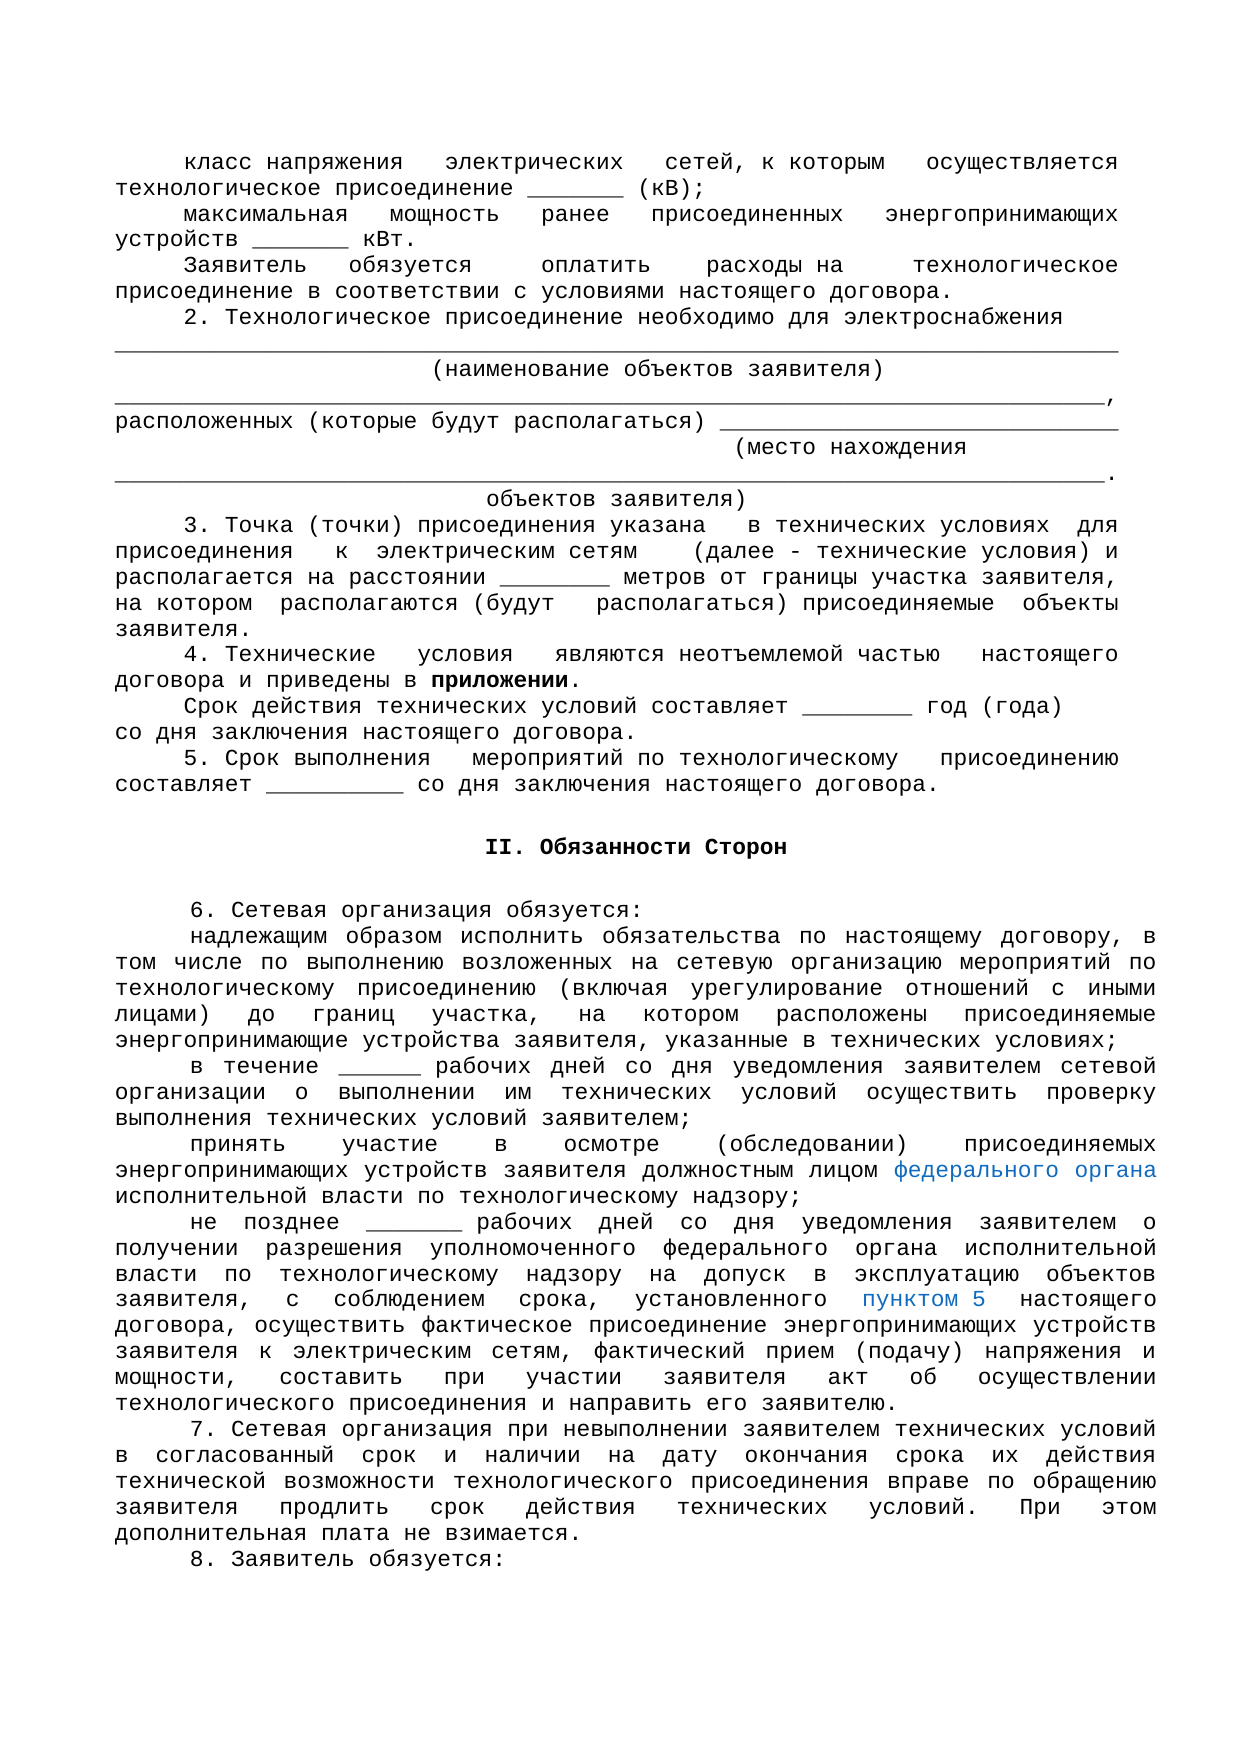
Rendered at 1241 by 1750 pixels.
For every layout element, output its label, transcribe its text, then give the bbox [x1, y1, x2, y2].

text на котором располагаются (будут располагаться) присоединяемые объекты [114, 591, 1157, 617]
text присоединения к электрическим сетям (далее - технические условия) и [114, 539, 1157, 565]
text 3. Точка (точки) присоединения указана в технических условиях для [114, 513, 1157, 539]
text устройств _______ кВт. [114, 228, 1157, 254]
text заявителя. [114, 617, 1157, 643]
text составляет __________ со дня заключения настоящего договора. [114, 772, 1157, 798]
text 6. Сетевая организация обязуется: [114, 899, 1157, 925]
text 5. Срок выполнения мероприятий по технологическому присоединению [114, 747, 1157, 772]
text ________________________________________________________________________, [114, 383, 1157, 409]
text договора и приведены в приложении. [114, 669, 1157, 695]
text 7. Сетевая организация при невыполнении заявителем технических условий в согласованный срок и наличии на дату окончания срока их действия технической возможности технологического присоединения вправе по обращению заявителя продлить срок действия технических условий. При этом дополнительная плата не взимается. [114, 1417, 1157, 1547]
text в течение ______ рабочих дней со дня уведомления заявителем сетевой организации о выполнении им технических условий осуществить проверку выполнения технических условий заявителем; [114, 1054, 1157, 1132]
text расположенных (которые будут располагаться) _____________________________ [114, 409, 1157, 435]
text _________________________________________________________________________ [114, 332, 1157, 357]
text надлежащим образом исполнить обязательства по настоящему договору, в том числе по выполнению возложенных на сетевую организацию мероприятий по технологическому присоединению (включая урегулирование отношений с иными лицами) до границ участка, на котором расположены присоединяемые энергопринимающие устройства заявителя, указанные в технических условиях; [114, 925, 1157, 1054]
text не позднее _______ рабочих дней со дня уведомления заявителем о получении разрешения уполномоченного федерального органа исполнительной власти по технологическому надзору на допуск в эксплуатацию объектов заявителя, с соблюдением срока, установленного пунктом 5 настоящего договора, осуществить фактическое присоединение энергопринимающих устройств заявителя к электрическим сетям, фактический прием (подачу) напряжения и мощности, составить при участии заявителя акт об осуществлении технологического присоединения и направить его заявителю. [114, 1210, 1157, 1417]
text объектов заявителя) [114, 487, 1157, 513]
text располагается на расстоянии ________ метров от границы участка заявителя, [114, 565, 1157, 591]
text максимальная мощность ранее присоединенных энергопринимающих [114, 202, 1157, 228]
text 8. Заявитель обязуется: [114, 1547, 1157, 1573]
text технологическое присоединение _______ (кВ); [114, 176, 1157, 202]
text 2. Технологическое присоединение необходимо для электроснабжения [114, 306, 1157, 332]
text Срок действия технических условий составляет ________ год (года) [114, 695, 1157, 721]
text (место нахождения [114, 435, 1157, 461]
text (наименование объектов заявителя) [114, 357, 1157, 383]
text принять участие в осмотре (обследовании) присоединяемых энергопринимающих устройств заявителя должностным лицом федерального органа исполнительной власти по технологическому надзору; [114, 1132, 1157, 1210]
text класс напряжения электрических сетей, к которым осуществляется [114, 150, 1157, 176]
text Заявитель обязуется оплатить расходы на технологическое [114, 254, 1157, 280]
text со дня заключения настоящего договора. [114, 721, 1157, 747]
text присоединение в соответствии с условиями настоящего договора. [114, 280, 1157, 306]
text 4. Технические условия являются неотъемлемой частью настоящего [114, 643, 1157, 669]
text ________________________________________________________________________. [114, 461, 1157, 487]
subtitle II. Обязанности Сторон [114, 836, 1157, 862]
